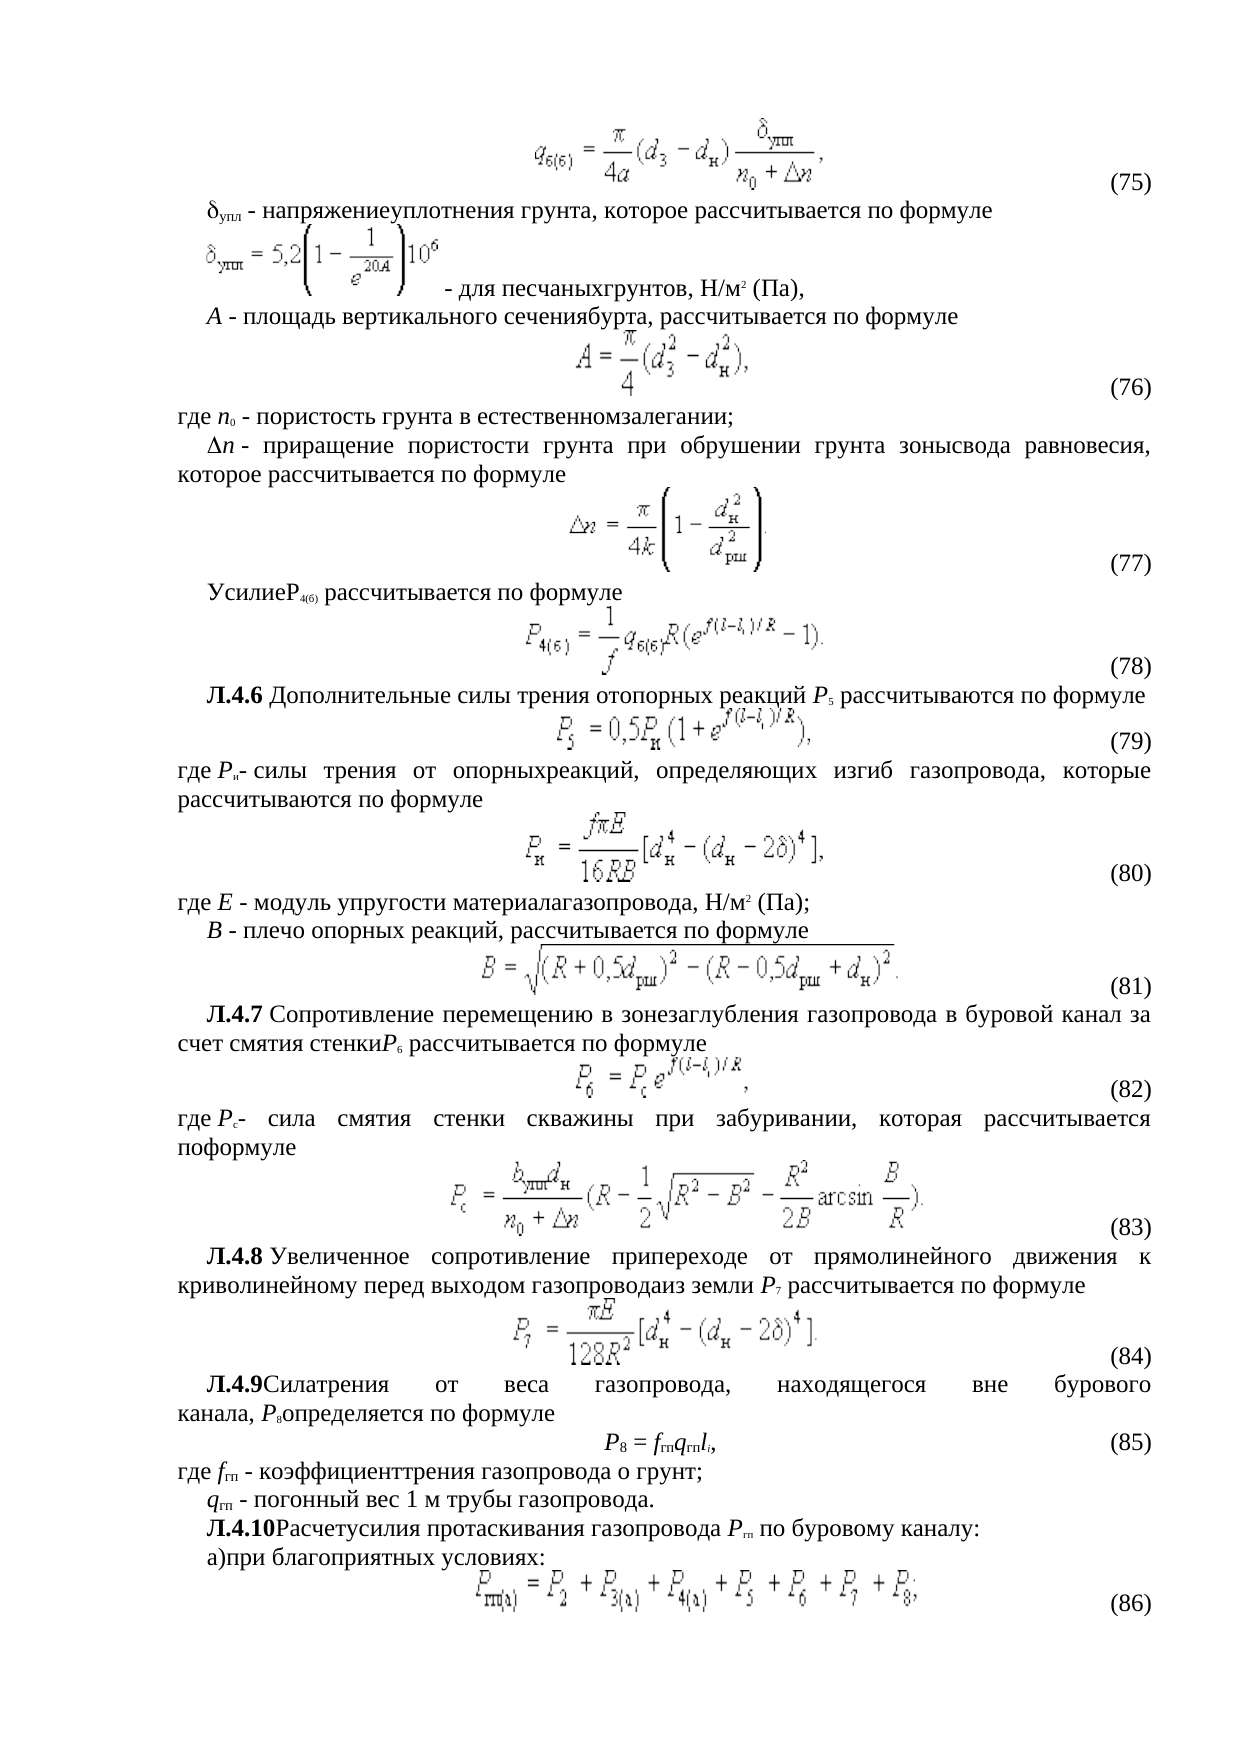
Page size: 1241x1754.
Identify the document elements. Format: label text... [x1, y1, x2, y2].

picture [525, 812, 823, 882]
picture [513, 1298, 817, 1365]
picture [557, 708, 810, 750]
text упл - напряжениеуплотнения грунта, которое рассчитывается по формуле [177, 195, 1152, 224]
text А - площадь вертикального сечениябурта, рассчитывается по формуле [177, 301, 1152, 330]
picture [482, 944, 898, 995]
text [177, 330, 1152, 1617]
picture [575, 330, 748, 396]
picture [575, 1057, 748, 1098]
picture [450, 1160, 923, 1236]
picture [475, 1570, 917, 1612]
picture [525, 606, 823, 675]
picture [206, 224, 438, 296]
picture [569, 487, 767, 572]
picture [535, 118, 823, 190]
text - для песчаныхгрунтов, Н/м2 (Па), [177, 224, 1152, 301]
